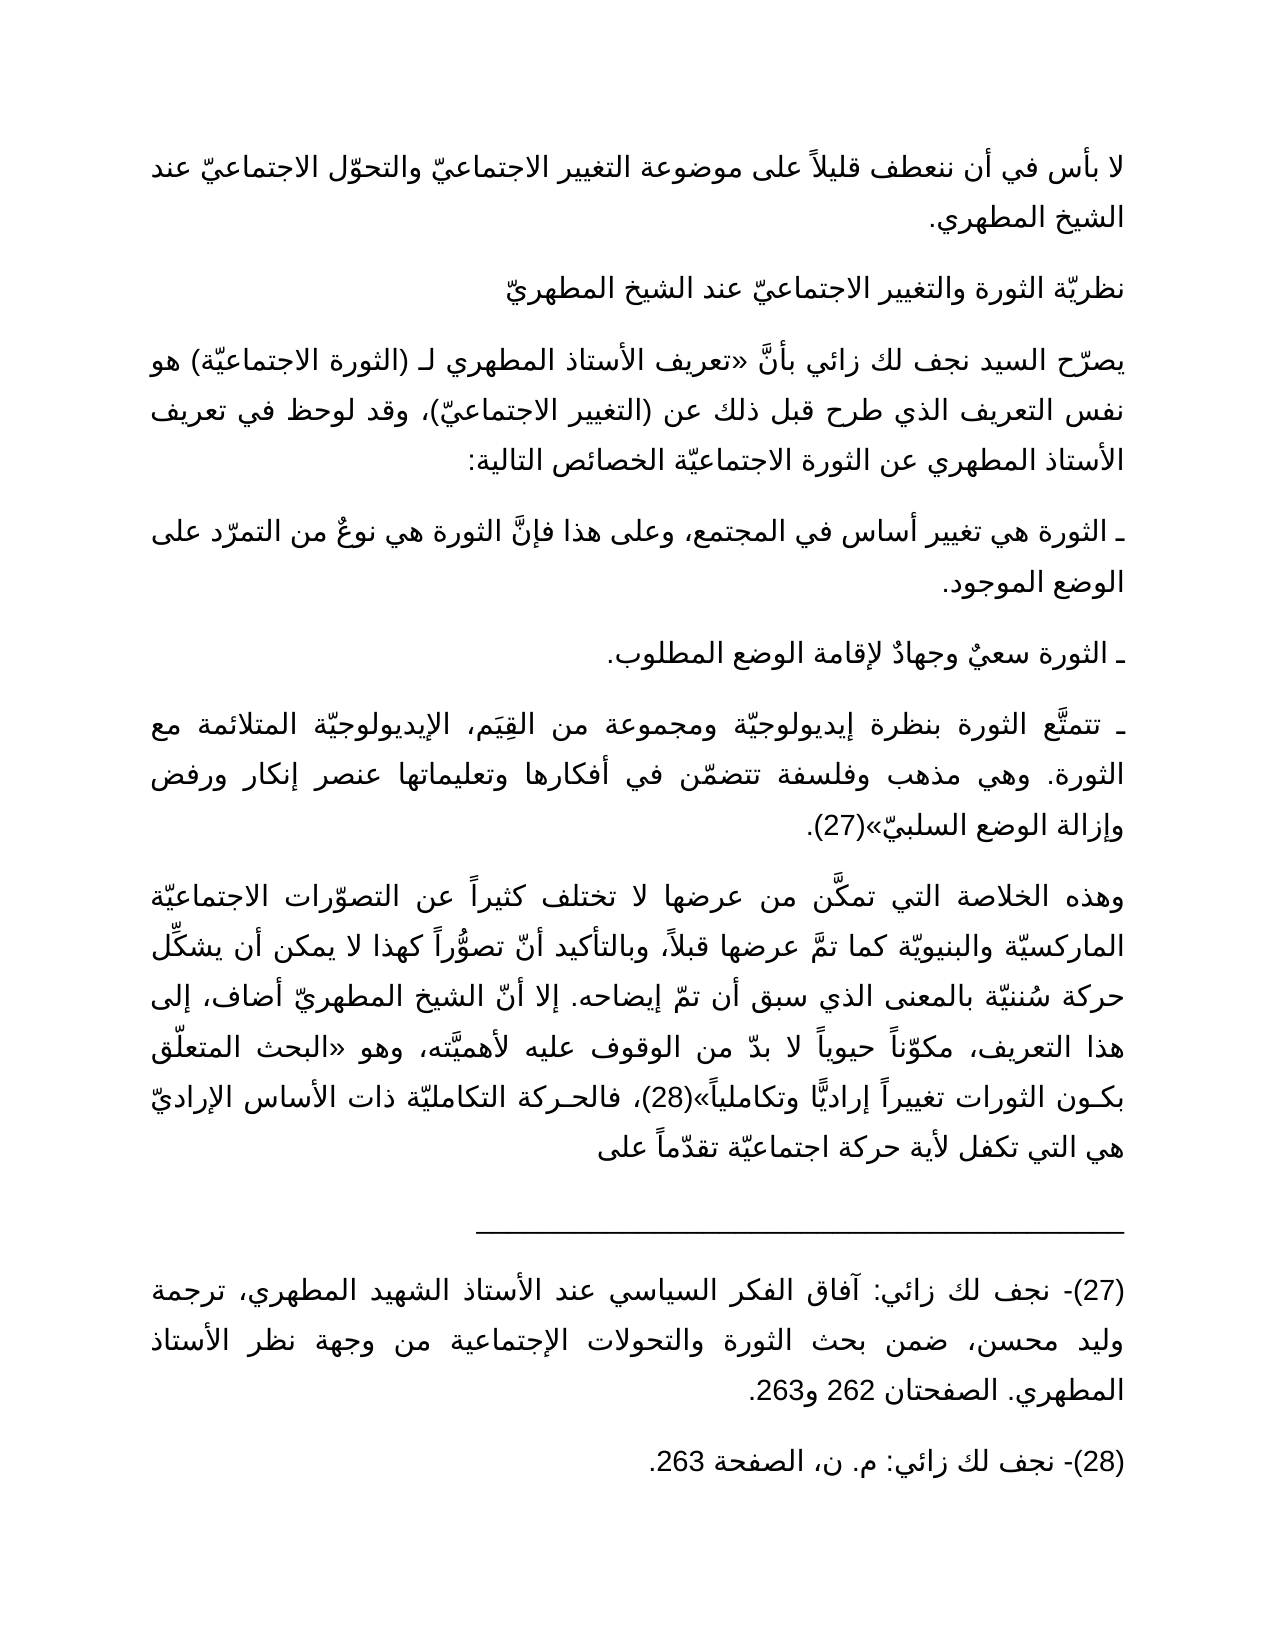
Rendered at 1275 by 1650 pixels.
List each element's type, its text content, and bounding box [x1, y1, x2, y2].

text ـ تتمتَّع الثورة بنظرة إيديولوجيّة ومجموعة من القِيَم، الإيديولوجيّة المتلائمة مع الثورة. وهي مذهب وفلسفة تتضمّن في أفكارها وتعليماتها عنصر إنكار ورفض وإزالة الوضع السلبيّ»(27). [150, 707, 1125, 841]
text وهذه الخلاصة التي تمكَّن من عرضها لا تختلف كثيراً عن التصوّرات الاجتماعيّة الماركسيّة والبنيويّة كما تمَّ عرضها قبلاً، وبالتأكيد أنّ تصوُّراً كهذا لا يمكن أن يشكِّل حركة سُننيّة بالمعنى الذي سبق أن تمّ إيضاحه. إلا أنّ الشيخ المطهريّ أضاف، إلى هذا التعريف، مكوّناً حيوياً لا بدّ من الوقوف عليه لأهميَّته، وهو «البحث المتعلّق بكـون الثورات تغييراً إراديًّا وتكاملياً»(28)، فالحـركة التكامليّة ذات الأساس الإراديّ هي التي تكفل لأية حركة اجتماعيّة تقدّماً على [150, 879, 1125, 1164]
text (27)- نجف لك زائي: آفاق الفكر السياسي عند الأستاذ الشهيد المطهري، ترجمة وليد محسن، ضمن بحث الثورة والتحولات الإجتماعية من وجهة نظر الأستاذ المطهري. الصفحتان 262 و263. [150, 1273, 1125, 1407]
text ـ الثورة سعيٌ وجهادٌ لإقامة الوضع المطلوب. [150, 636, 1125, 669]
text ________________________________________ [150, 1201, 1125, 1235]
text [150, 150, 1125, 234]
text يصرّح السيد نجف لك زائي بأنَّ «تعريف الأستاذ المطهري لـ (الثورة الاجتماعيّة) هو نفس التعريف الذي طرح قبل ذلك عن (التغيير الاجتماعيّ)، وقد لوحظ في تعريف الأستاذ المطهري عن الثورة الاجتماعيّة الخصائص التالية: [150, 343, 1125, 477]
text نظريّة الثورة والتغيير الاجتماعيّ عند الشيخ المطهريّ [150, 271, 1125, 305]
text (28)- نجف لك زائي: م. ن، الصفحة 263. [150, 1444, 1125, 1478]
text ـ الثورة هي تغيير أساس في المجتمع، وعلى هذا فإنَّ الثورة هي نوعٌ من التمرّد على الوضع الموجود. [150, 514, 1125, 598]
